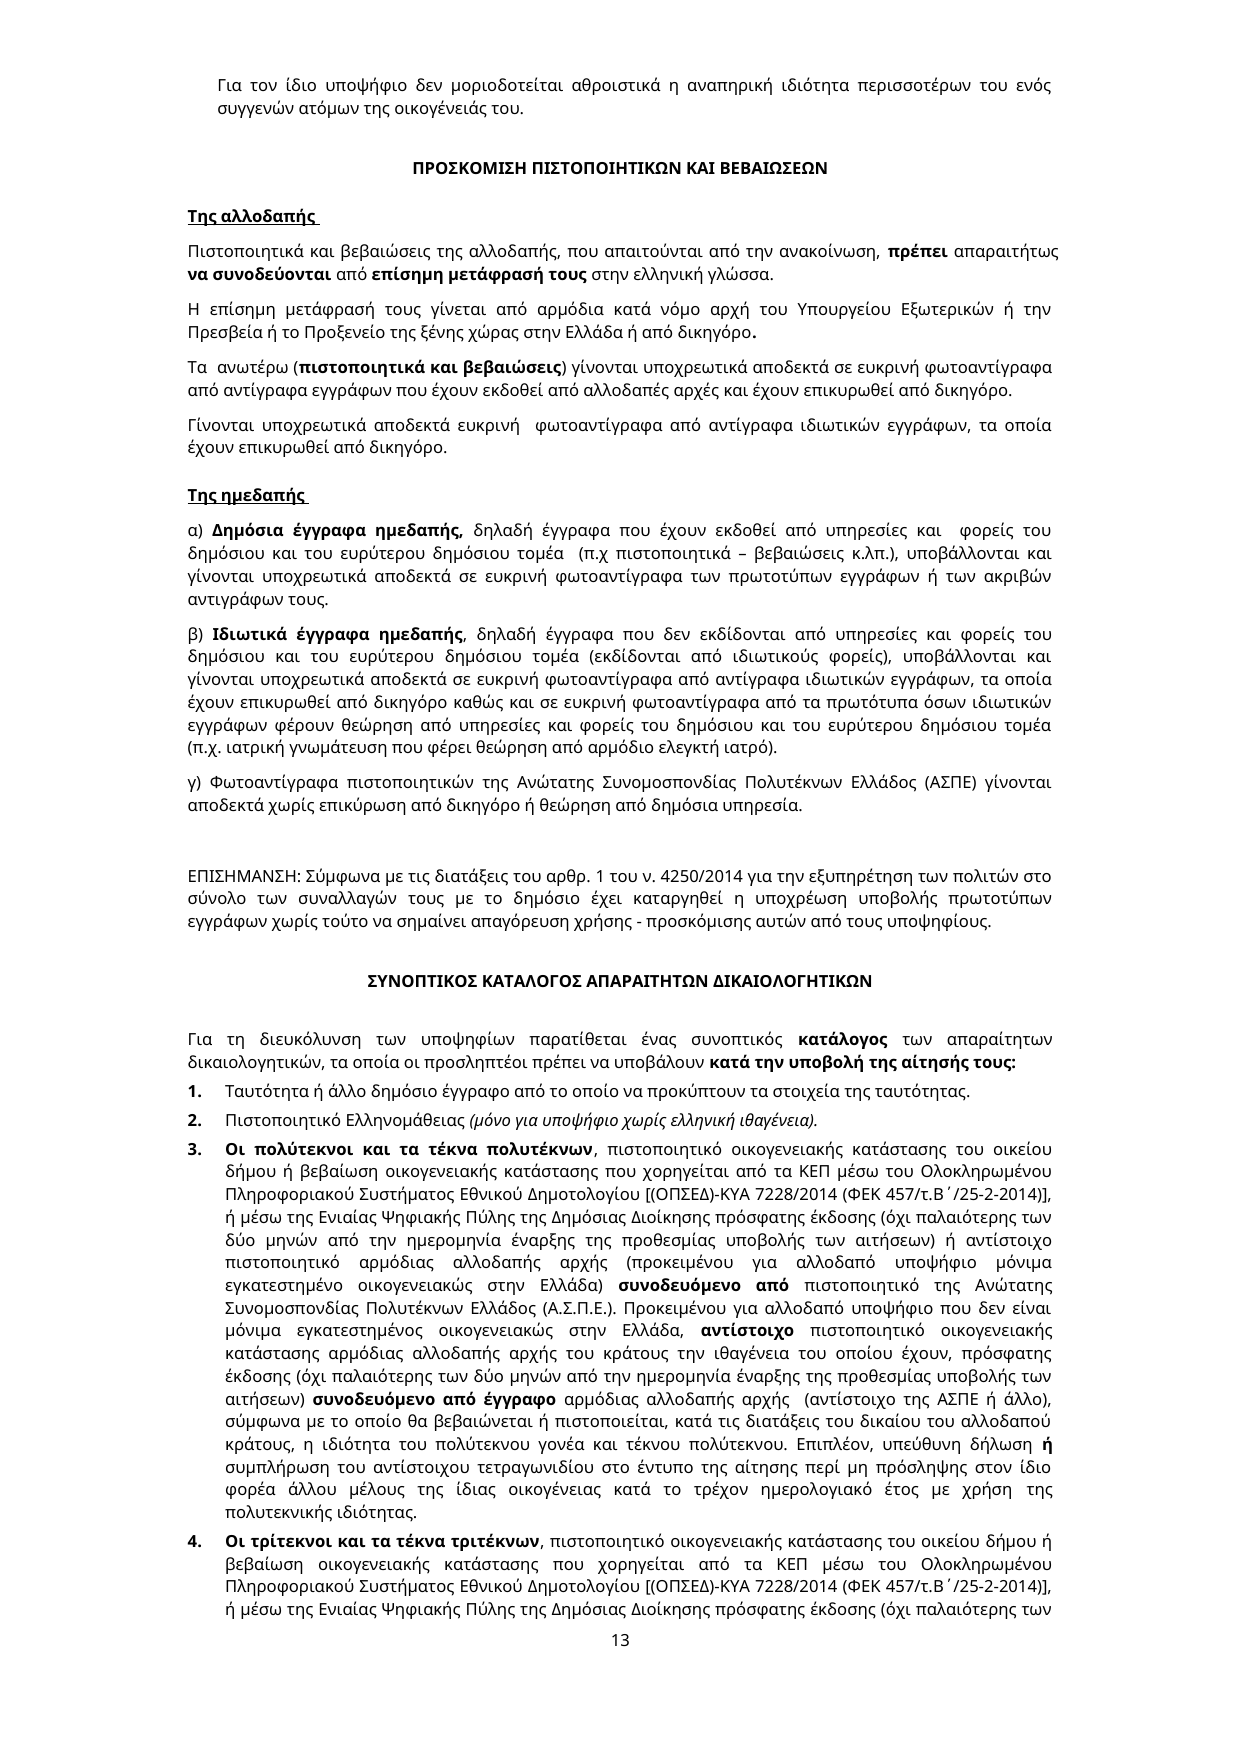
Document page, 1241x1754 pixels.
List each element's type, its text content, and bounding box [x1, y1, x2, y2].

text Της ημεδαπής [187, 484, 1059, 507]
list Πιστοποιητικό Ελληνομάθειας (μόνο για υποψήφιο χωρίς ελληνική ιθαγένεια). [187, 1108, 1053, 1131]
list Ταυτότητα ή άλλο δημόσιο έγγραφο από το οποίο να προκύπτουν τα στοιχεία της ταυτότητας. [187, 1079, 1053, 1102]
text Τα ανωτέρω (πιστοποιητικά και βεβαιώσεις) γίνονται υποχρεωτικά αποδεκτά σε ευκρινή φωτοαντίγραφα από αντίγραφα εγγράφων που έχουν εκδοθεί από αλλοδαπές αρχές και έχουν επικυρωθεί από δικηγόρο. [187, 356, 1053, 401]
text α) Δημόσια έγγραφα ημεδαπής, δηλαδή έγγραφα που έχουν εκδοθεί από υπηρεσίες και φορείς του δημόσιου και του ευρύτερου δημόσιου τομέα (π.χ πιστοποιητικά – βεβαιώσεις κ.λπ.), υποβάλλονται και γίνονται υποχρεωτικά αποδεκτά σε ευκρινή φωτοαντίγραφα των πρωτοτύπων εγγράφων ή των ακριβών αντιγράφων τους. [187, 519, 1053, 610]
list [187, 1530, 1053, 1621]
text Η επίσημη μετάφρασή τους γίνεται από αρμόδια κατά νόμο αρχή του Υπουργείου Εξωτερικών ή την Πρεσβεία ή το Προξενείο της ξένης χώρας στην Ελλάδα ή από δικηγόρο. [187, 298, 1053, 343]
text Για τον ίδιο υποψήφιο δεν μοριοδοτείται αθροιστικά η αναπηρική ιδιότητα περισσοτέρων του ενός συγγενών ατόμων της οικογένειάς του. [217, 74, 1053, 119]
text Της αλλοδαπής [187, 204, 1059, 227]
list Οι πολύτεκνοι και τα τέκνα πολυτέκνων, πιστοποιητικό οικογενειακής κατάστασης του οικείου δήμου ή βεβαίωση οικογενειακής κατάστασης που χορηγείται από τα ΚΕΠ μέσω του Ολοκληρωμένου Πληροφοριακού Συστήματος Εθνικού Δημοτολογίου [(ΟΠΣΕΔ)-ΚΥΑ 7228/2014 (ΦΕΚ 457/τ.Β΄/25-2-2014)], ή μέσω της Ενιαίας Ψηφιακής Πύλης της Δημόσιας Διοίκησης πρόσφατης έκδοσης (όχι παλαιότερης των δύο μηνών από την ημερομηνία έναρξης της προθεσμίας υποβολής των αιτήσεων) ή αντίστοιχο πιστοποιητικό αρμόδιας αλλοδαπής αρχής (προκειμένου για αλλοδαπό υποψήφιο μόνιμα εγκατεστημένο οικογενειακώς στην Ελλάδα) συνοδευόμενο από πιστοποιητικό της Ανώτατης Συνομοσπονδίας Πολυτέκνων Ελλάδος (Α.Σ.Π.Ε.). Προκειμένου για αλλοδαπό υποψήφιο που δεν είναι μόνιμα εγκατεστημένος οικογενειακώς στην Ελλάδα, αντίστοιχο πιστοποιητικό οικογενειακής κατάστασης αρμόδιας αλλοδαπής αρχής του κράτους την ιθαγένεια του οποίου έχουν, πρόσφατης έκδοσης (όχι παλαιότερης των δύο μηνών από την ημερομηνία έναρξης της προθεσμίας υποβολής των αιτήσεων) συνοδευόμενο από έγγραφο αρμόδιας αλλοδαπής αρχής (αντίστοιχο της ΑΣΠΕ ή άλλο), σύμφωνα με το οποίο θα βεβαιώνεται ή πιστοποιείται, κατά τις διατάξεις του δικαίου του αλλοδαπού κράτους, η ιδιότητα του πολύτεκνου γονέα και τέκνου πολύτεκνου. Επιπλέον, υπεύθυνη δήλωση ή συμπλήρωση του αντίστοιχου τετραγωνιδίου στο έντυπο της αίτησης περί μη πρόσληψης στον ίδιο φορέα άλλου μέλους της ίδιας οικογένειας κατά το τρέχον ημερολογιακό έτος με χρήση της πολυτεκνικής ιδιότητας. [187, 1137, 1053, 1523]
text Γίνονται υποχρεωτικά αποδεκτά ευκρινή φωτοαντίγραφα από αντίγραφα ιδιωτικών εγγράφων, τα οποία έχουν επικυρωθεί από δικηγόρο. [187, 413, 1053, 459]
text ΠΡΟΣΚΟΜΙΣΗ ΠΙΣΤΟΠΟΙΗΤΙΚΩΝ ΚΑΙ ΒΕΒΑΙΩΣΕΩΝ [187, 157, 1053, 179]
text β) Ιδιωτικά έγγραφα ημεδαπής, δηλαδή έγγραφα που δεν εκδίδονται από υπηρεσίες και φορείς του δημόσιου και του ευρύτερου δημόσιου τομέα (εκδίδονται από ιδιωτικούς φορείς), υποβάλλονται και γίνονται υποχρεωτικά αποδεκτά σε ευκρινή φωτοαντίγραφα από αντίγραφα ιδιωτικών εγγράφων, τα οποία έχουν επικυρωθεί από δικηγόρο καθώς και σε ευκρινή φωτοαντίγραφα από τα πρωτότυπα όσων ιδιωτικών εγγράφων φέρουν θεώρηση από υπηρεσίες και φορείς του δημόσιου και του ευρύτερου δημόσιου τομέα (π.χ. ιατρική γνωμάτευση που φέρει θεώρηση από αρμόδιο ελεγκτή ιατρό). [187, 622, 1053, 759]
text ΕΠΙΣΗΜΑΝΣΗ: Σύμφωνα με τις διατάξεις του αρθρ. 1 του ν. 4250/2014 για την εξυπηρέτηση των πολιτών στο σύνολο των συναλλαγών τους με το δημόσιο έχει καταργηθεί η υποχρέωση υποβολής πρωτοτύπων εγγράφων χωρίς τούτο να σημαίνει απαγόρευση χρήσης - προσκόμισης αυτών από τους υποψηφίους. [187, 864, 1053, 932]
text Για τη διευκόλυνση των υποψηφίων παρατίθεται ένας συνοπτικός κατάλογος των απαραίτητων δικαιολογητικών, τα οποία οι προσληπτέοι πρέπει να υποβάλουν κατά την υποβολή της αίτησής τους: [187, 1028, 1053, 1073]
text ΣΥΝΟΠΤΙΚΟΣ ΚΑΤΑΛΟΓΟΣ ΑΠΑΡΑΙΤΗΤΩΝ ΔΙΚΑΙΟΛΟΓΗΤΙΚΩΝ [187, 970, 1053, 993]
text Πιστοποιητικά και βεβαιώσεις της αλλοδαπής, που απαιτούνται από την ανακοίνωση, πρέπει απαραιτήτως να συνοδεύονται από επίσημη μετάφρασή τους στην ελληνική γλώσσα. [187, 240, 1059, 285]
text γ) Φωτοαντίγραφα πιστοποιητικών της Ανώτατης Συνομοσπονδίας Πολυτέκνων Ελλάδος (ΑΣΠΕ) γίνονται αποδεκτά χωρίς επικύρωση από δικηγόρο ή θεώρηση από δημόσια υπηρεσία. [187, 771, 1053, 817]
